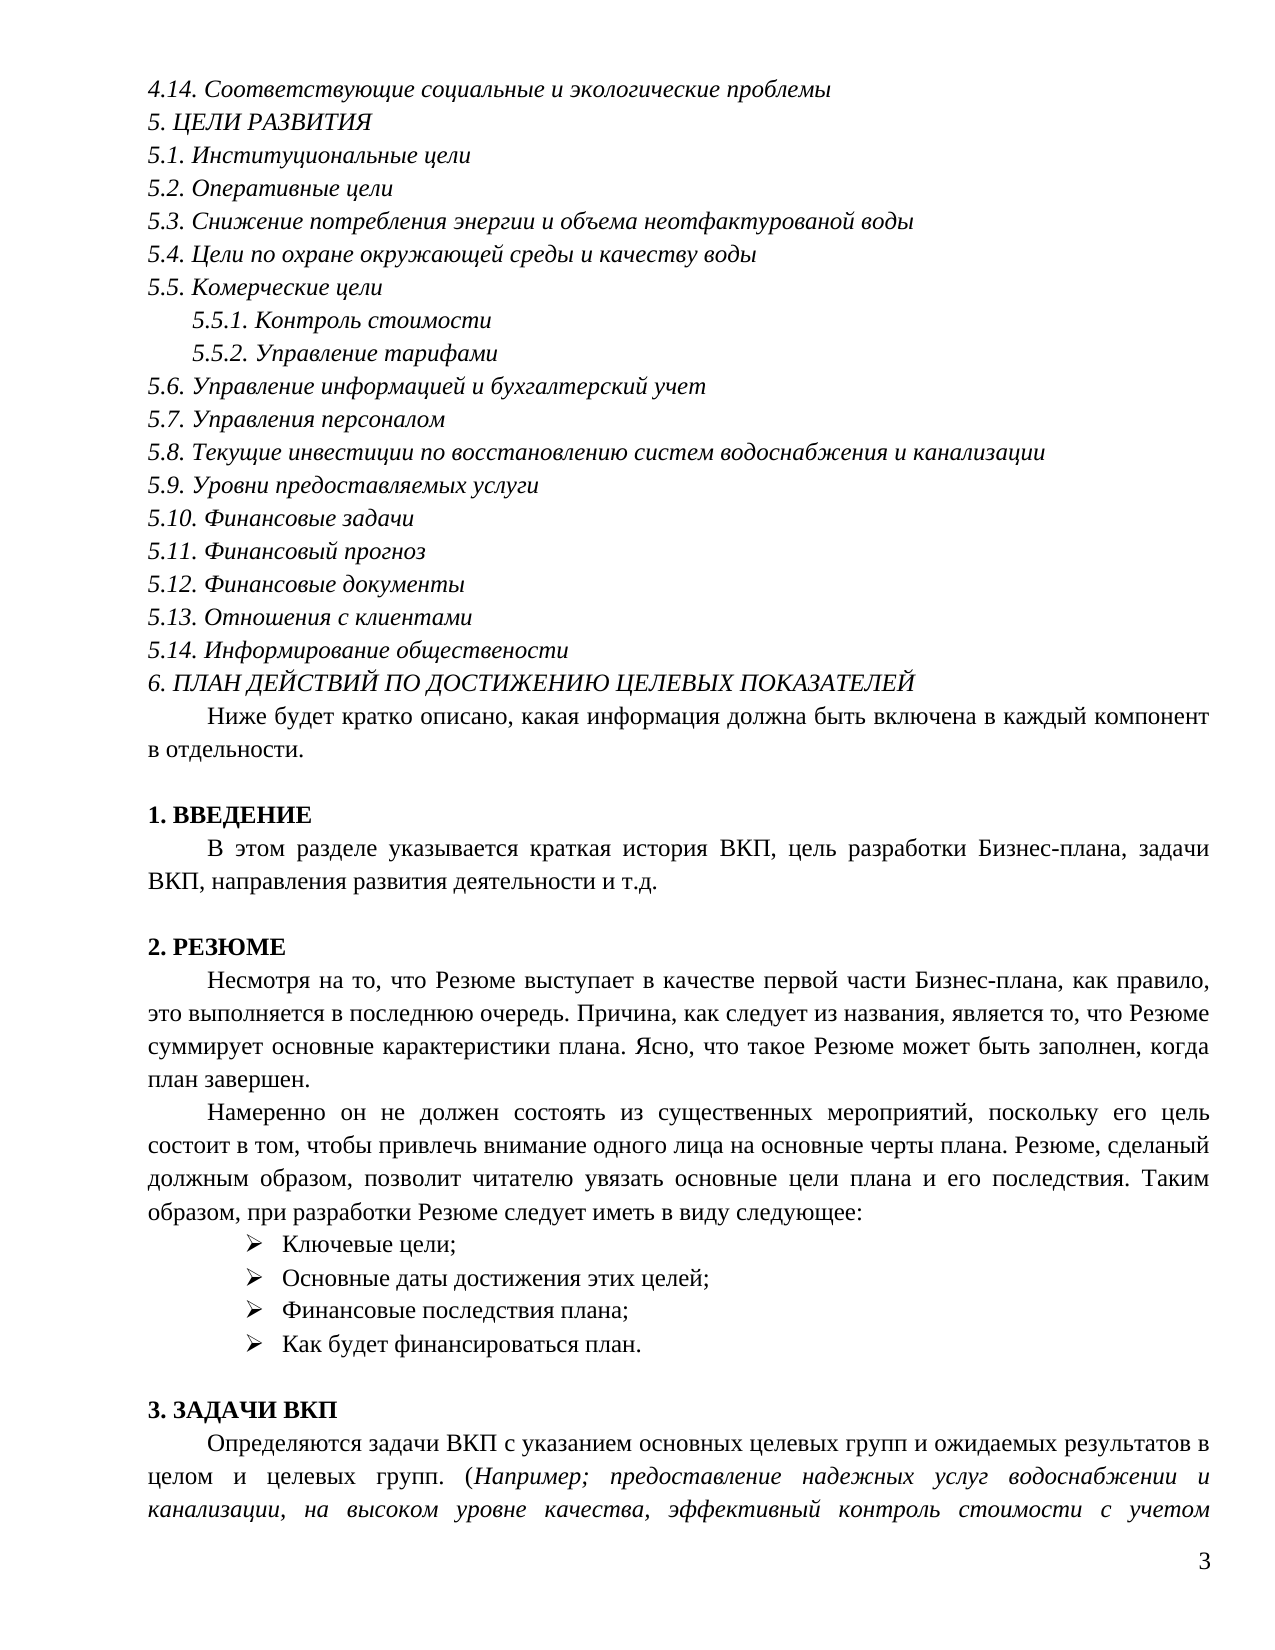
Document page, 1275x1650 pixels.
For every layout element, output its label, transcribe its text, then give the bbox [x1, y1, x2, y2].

list Финансовые последствия плана; [244, 1296, 1211, 1324]
text 6. ПЛАН ДЕЙСТВИЙ ПО ДОСТИЖЕНИЮ ЦЕЛЕВЫХ ПОКАЗАТЕЛЕЙ [148, 668, 1211, 697]
text 5.4. Цели по охране окружающей среды и качеству воды [148, 239, 1211, 268]
text 5.5.2. Управление тарифами [192, 338, 1211, 367]
text 5.9. Уровни предоставляемых услуги [148, 470, 1211, 499]
text 1. ВВЕДЕНИЕ [148, 800, 1211, 829]
text 5.7. Управления персоналом [148, 404, 1211, 433]
text 5.3. Снижение потребления энергии и объема неотфактурованой воды [148, 206, 1211, 235]
text 5.2. Оперативные цели [148, 173, 1211, 202]
text 5.5. Комерческие цели [148, 272, 1211, 301]
text 4.14. Соответствующие социальные и экологические проблемы [148, 74, 1211, 103]
text 5.5.1. Контроль стоимости [192, 305, 1211, 334]
text В этом разделе указывается краткая история ВКП, цель разработки Бизнес-плана, задачи ВКП, направления развития деятельности и т.д. [148, 833, 1211, 895]
text 5.14. Информирование обществености [148, 635, 1211, 664]
text 3. ЗАДАЧИ ВКП [148, 1395, 1211, 1423]
list Как будет финансироваться план. [244, 1329, 1211, 1357]
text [148, 1428, 1211, 1522]
text 5.11. Финансовый прогноз [148, 536, 1211, 565]
text 5.8. Текущие инвестиции по восстановлению систем водоснабжения и канализации [148, 437, 1211, 466]
text 5.13. Отношения с клиентами [148, 602, 1211, 631]
text 5.12. Финансовые документы [148, 569, 1211, 598]
text 2. РЕЗЮМЕ [148, 932, 1211, 961]
text Ниже будет кратко описано, какая информация должна быть включена в каждый компонент в отдельности. [148, 701, 1211, 763]
text 5.1. Институциональные цели [148, 140, 1211, 169]
text Несмотря на то, что Резюме выступает в качестве первой части Бизнес-плана, как правило, это выполняется в последнюю очередь. Причина, как следует из названия, является то, что Резюме суммирует основные карактеристики плана. Ясно, что такое Резюме может быть заполнен, когда план завершен. [148, 965, 1211, 1093]
list Ключевые цели; [244, 1229, 1211, 1258]
text 5.6. Управление информацией и бухгалтерский учет [148, 371, 1211, 400]
text Намеренно он не должен состоять из существенных мероприятий, поскольку его цель состоит в том, чтобы привлечь внимание одного лица на основные черты плана. Резюме, сделаный должным образом, позволит читателю увязать основные цели плана и его последствия. Таким образом, при разработки Резюме следует иметь в виду следующее: [148, 1097, 1211, 1225]
list Основные даты достижения этих целей; [244, 1263, 1211, 1291]
text 5.10. Финансовые задачи [148, 503, 1211, 532]
text 5. ЦЕЛИ РАЗВИТИЯ [148, 107, 1211, 136]
